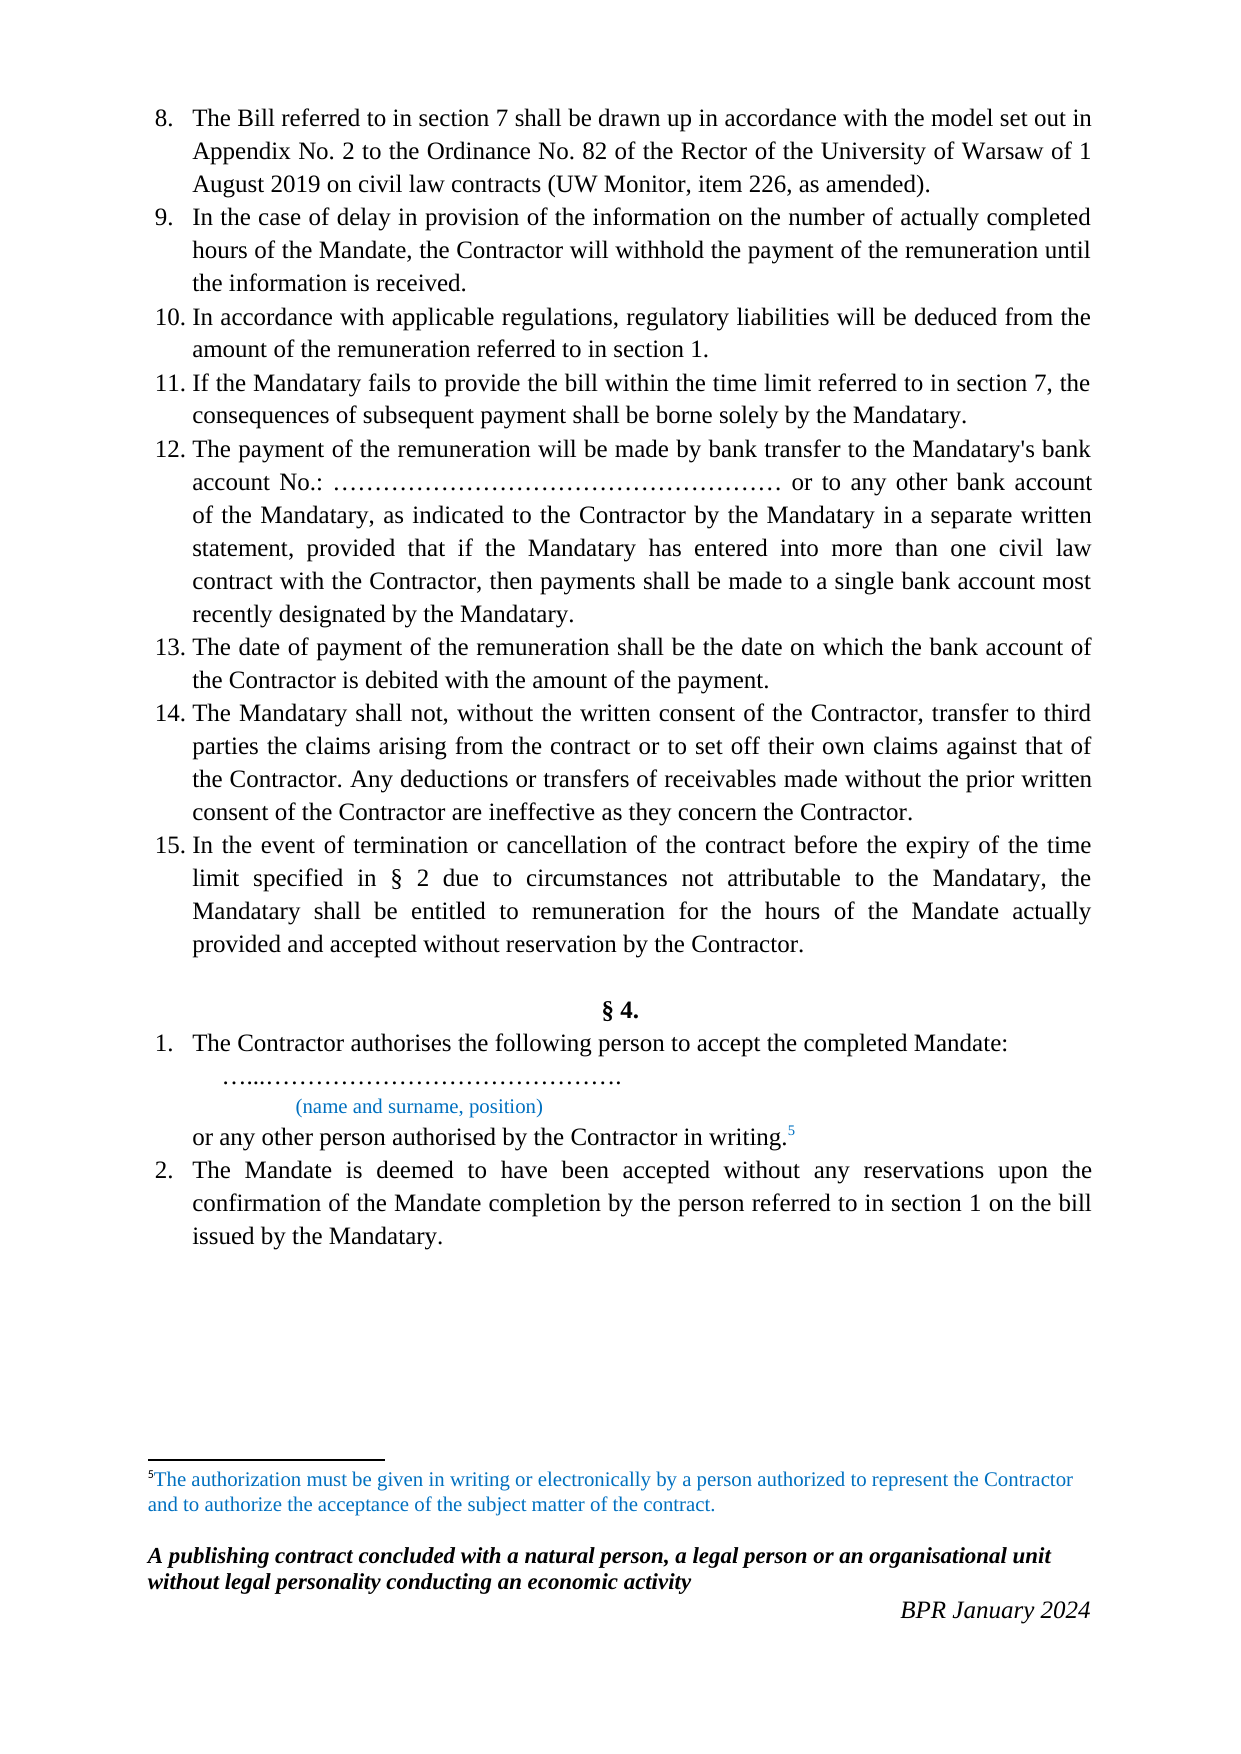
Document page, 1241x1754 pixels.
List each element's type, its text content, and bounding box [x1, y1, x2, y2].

list or any other person authorised by the Contractor in writing. [192, 1122, 1093, 1150]
text § 4. [148, 995, 1093, 1024]
list In the case of delay in provision of the information on the number of actually completed hours of the Mandate, the Contractor will withhold the payment of the remuneration until the information is received. [154, 202, 1093, 297]
list In accordance with applicable regulations, regulatory liabilities will be deduced from the amount of the remuneration referred to in section 1. [154, 302, 1093, 363]
list In the event of termination or cancellation of the contract before the expiry of the time limit specified in § 2 due to circumstances not attributable to the Mandatary, the Mandatary shall be entitled to remuneration for the hours of the Mandate actually provided and accepted without reservation by the Contractor. [154, 830, 1093, 958]
list The date of payment of the remuneration shall be the date on which the bank account of the Contractor is debited with the amount of the payment. [154, 632, 1093, 693]
list The Mandate is deemed to have been accepted without any reservations upon the confirmation of the Mandate completion by the person referred to in section 1 on the bill issued by the Mandatary. [154, 1155, 1093, 1249]
list The Contractor authorises the following person to accept the completed Mandate: …...……………………………………. [154, 1028, 1093, 1090]
list The Bill referred to in section 7 shall be drawn up in accordance with the model set out in Appendix No. 2 to the Ordinance No. 82 of the Rector of the University of Warsaw of 1 August 2019 on civil law contracts (UW Monitor, item 226, as amended). [154, 103, 1093, 198]
list The Mandatary shall not, without the written consent of the Contractor, transfer to third parties the claims arising from the contract or to set off their own claims against that of the Contractor. Any deductions or transfers of receivables made without the prior written consent of the Contractor are ineffective as they concern the Contractor. [154, 698, 1093, 826]
list If the Mandatary fails to provide the bill within the time limit referred to in section 7, the consequences of subsequent payment shall be borne solely by the Mandatary. [154, 368, 1093, 429]
list The payment of the remuneration will be made by bank transfer to the Mandatary's bank account No.: ……………………………………………… or to any other bank account of the Mandatary, as indicated to the Contractor by the Mandatary in a separate written statement, provided that if the Mandatary has entered into more than one civil law contract with the Contractor, then payments shall be made to a single bank account most recently designated by the Mandatary. [154, 434, 1093, 627]
text (name and surname, position) [221, 1094, 1093, 1118]
